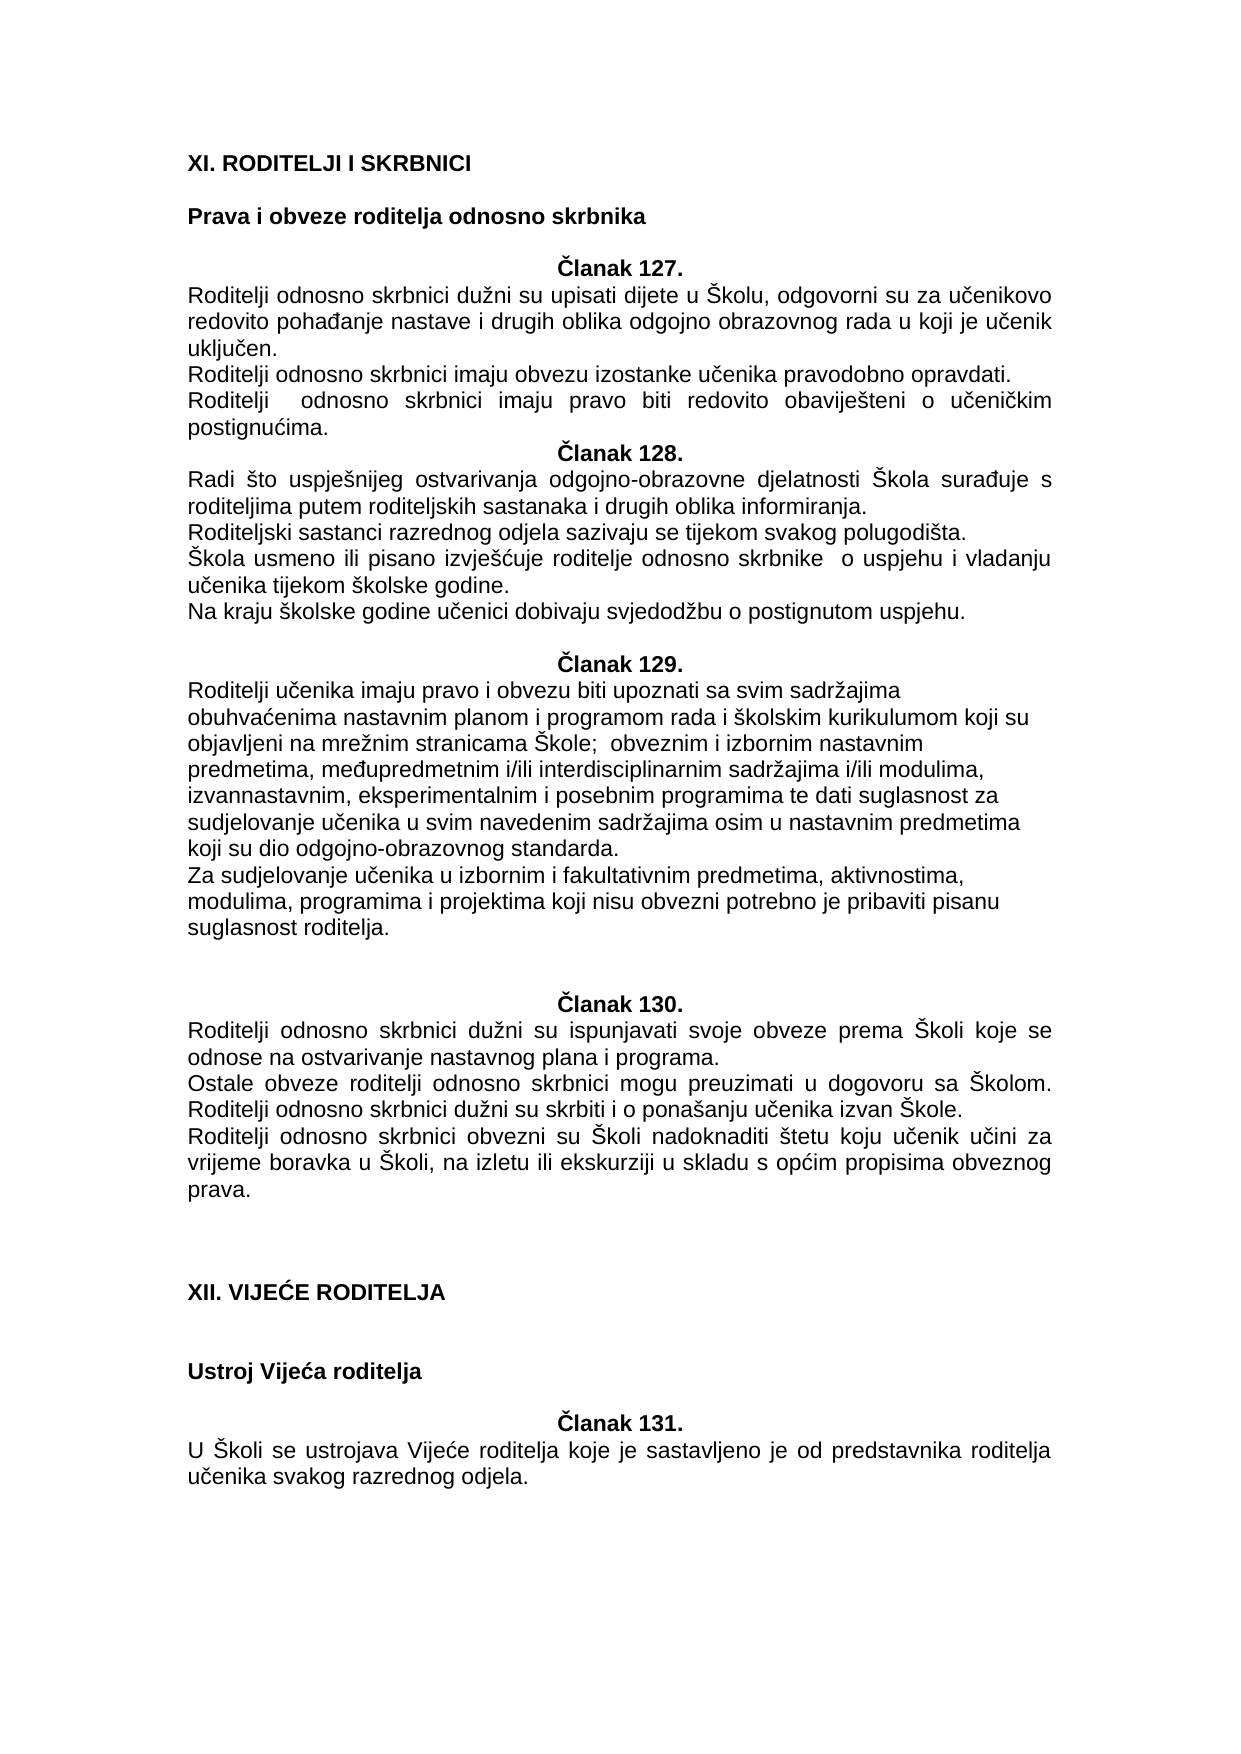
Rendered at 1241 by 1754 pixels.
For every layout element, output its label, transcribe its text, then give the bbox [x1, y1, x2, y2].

text Roditelji odnosno skrbnici obvezni su Školi nadoknaditi štetu koju učenik učini za vrijeme boravka u Školi, na izletu ili ekskurziji u skladu s općim propisima obveznog prava. [187, 1123, 1053, 1202]
text Članak 129. [187, 651, 1053, 677]
text Članak 131. [187, 1410, 1053, 1437]
text Škola usmeno ili pisano izvješćuje roditelje odnosno skrbnike o uspjehu i vladanju učenika tijekom školske godine. [187, 545, 1053, 598]
text Roditeljski sastanci razrednog odjela sazivaju se tijekom svakog polugodišta. [187, 519, 1053, 545]
text Članak 128. [187, 440, 1053, 466]
text Ustroj Vijeća roditelja [187, 1358, 1053, 1384]
text Članak 130. [187, 991, 1053, 1017]
text Za sudjelovanje učenika u izbornim i fakultativnim predmetima, aktivnostima, modulima, programima i projektima koji nisu obvezni potrebno je pribaviti pisanu suglasnost roditelja. [187, 862, 1053, 965]
text Članak 127. [187, 255, 1053, 282]
text Roditelji odnosno skrbnici imaju pravo biti redovito obaviješteni o učeničkim postignućima. [187, 387, 1053, 440]
text Roditelji odnosno skrbnici imaju obvezu izostanke učenika pravodobno opravdati. [187, 361, 1053, 387]
text Na kraju školske godine učenici dobivaju svjedodžbu o postignutom uspjehu. [187, 598, 1053, 624]
text U Školi se ustrojava Vijeće roditelja koje je sastavljeno je od predstavnika roditelja učenika svakog razrednog odjela. [187, 1437, 1053, 1489]
text XI. RODITELJI I SKRBNICI [187, 150, 1053, 176]
text Ostale obveze roditelji odnosno skrbnici mogu preuzimati u dogovoru sa Školom. Roditelji odnosno skrbnici dužni su skrbiti i o ponašanju učenika izvan Škole. [187, 1070, 1053, 1123]
text Roditelji odnosno skrbnici dužni su upisati dijete u Školu, odgovorni su za učenikovo redovito pohađanje nastave i drugih oblika odgojno obrazovnog rada u koji je učenik uključen. [187, 282, 1053, 361]
text Roditelji odnosno skrbnici dužni su ispunjavati svoje obveze prema Školi koje se odnose na ostvarivanje nastavnog plana i programa. [187, 1017, 1053, 1070]
text XII. VIJEĆE RODITELJA [187, 1279, 1053, 1305]
text Roditelji učenika imaju pravo i obvezu biti upoznati sa svim sadržajima obuhvaćenima nastavnim planom i programom rada i školskim kurikulumom koji su objavljeni na mrežnim stranicama Škole; obveznim i izbornim nastavnim predmetima, međupredmetnim i/ili interdisciplinarnim sadržajima i/ili modulima, izvannastavnim, eksperimentalnim i posebnim programima te dati suglasnost za sudjelovanje učenika u svim navedenim sadržajima osim u nastavnim predmetima koji su dio odgojno-obrazovnog standarda. [187, 677, 1053, 862]
text Prava i obveze roditelja odnosno skrbnika [187, 203, 1053, 229]
text Radi što uspješnijeg ostvarivanja odgojno-obrazovne djelatnosti Škola surađuje s roditeljima putem roditeljskih sastanaka i drugih oblika informiranja. [187, 466, 1053, 519]
